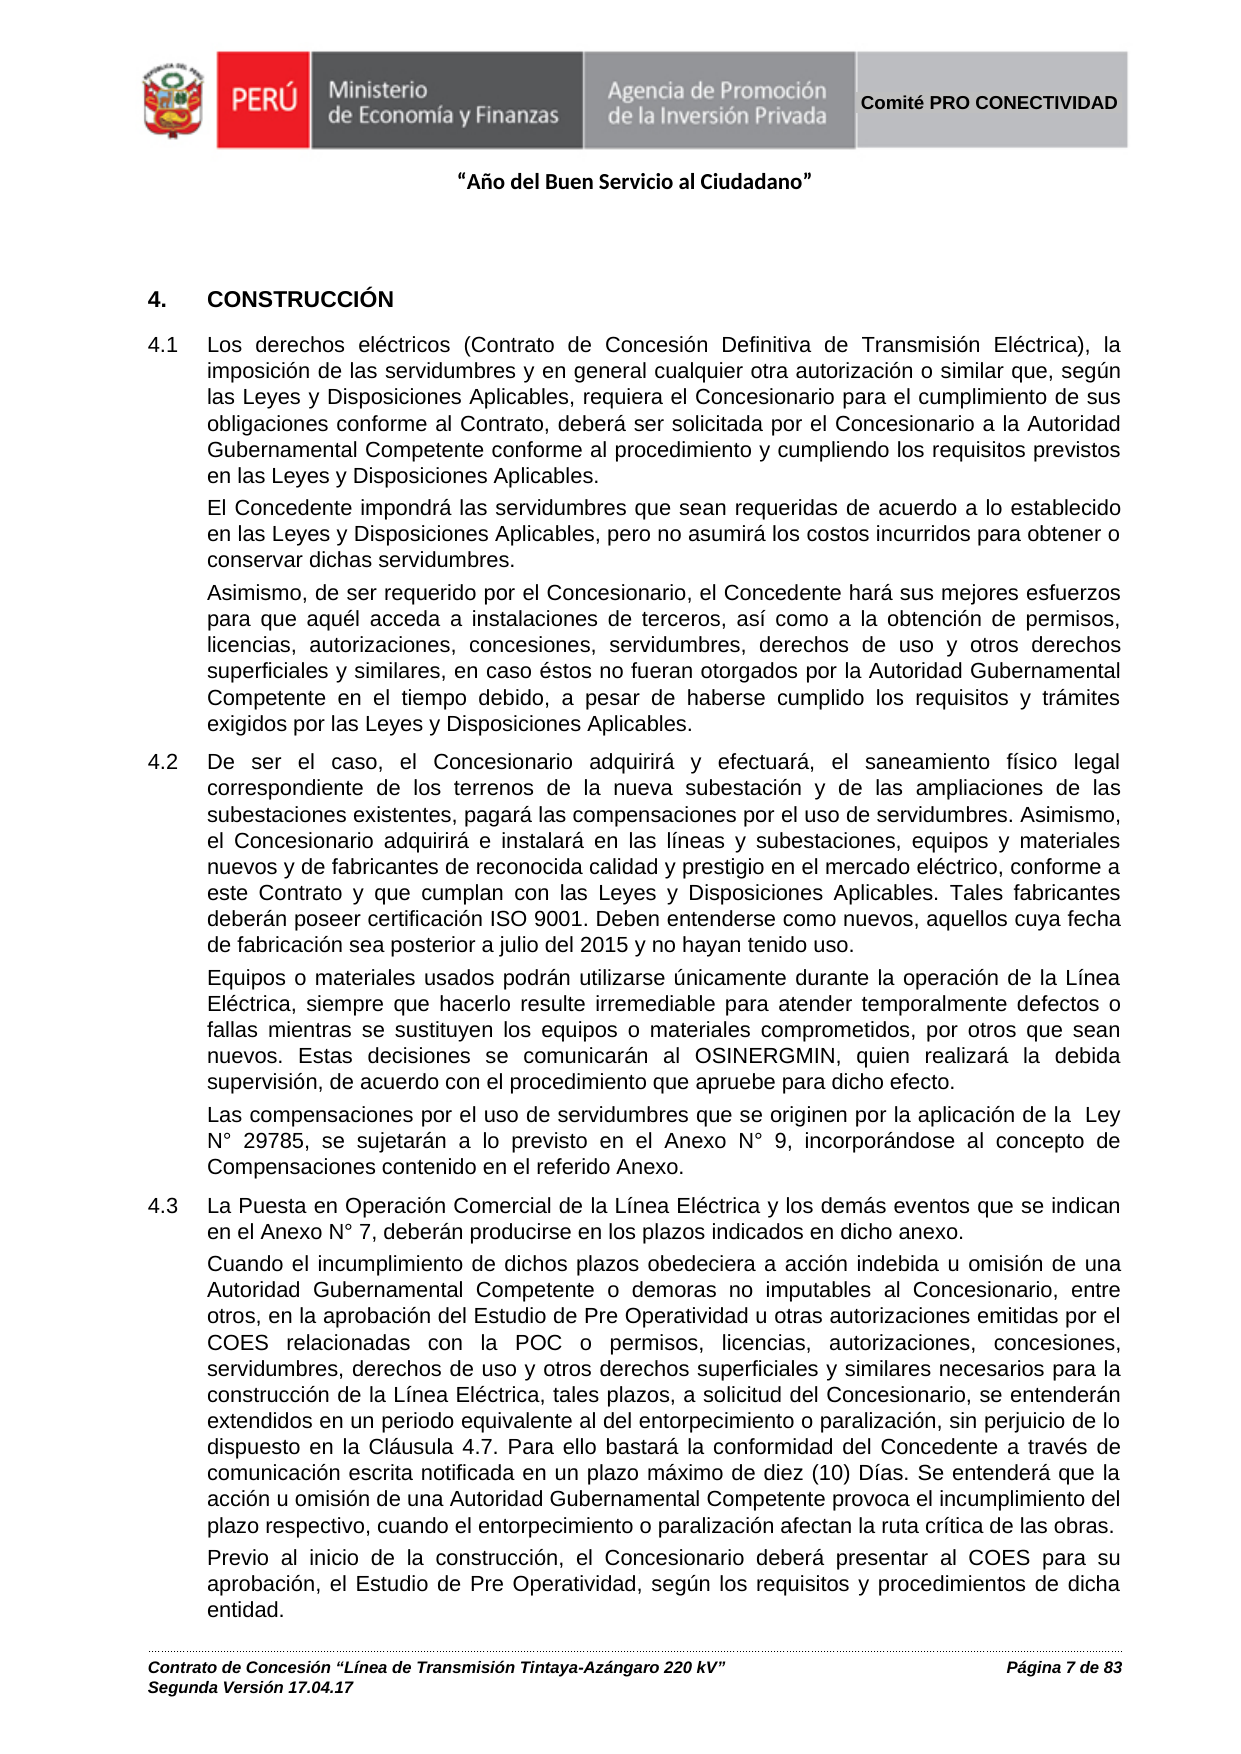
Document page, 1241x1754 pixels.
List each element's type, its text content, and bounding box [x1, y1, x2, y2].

picture [135, 42, 1134, 177]
text El Concedente impondrá las servidumbres que sean requeridas de acuerdo a lo establecido en las Leyes y Disposiciones Aplicables, pero no asumirá los costos incurridos para obtener o conservar dichas servidumbres. [207, 495, 1122, 573]
text 4.1 Los derechos eléctricos (Contrato de Concesión Definitiva de Transmisión Eléctrica), la imposición de las servidumbres y en general cualquier otra autorización o similar que, según las Leyes y Disposiciones Aplicables, requiera el Concesionario para el cumplimiento de sus obligaciones conforme al Contrato, deberá ser solicitada por el Concesionario a la Autoridad Gubernamental Competente conforme al procedimiento y cumpliendo los requisitos previstos en las Leyes y Disposiciones Aplicables. [148, 332, 1122, 488]
text 4.3 La Puesta en Operación Comercial de la Línea Eléctrica y los demás eventos que se indican en el Anexo N° 7, deberán producirse en los plazos indicados en dicho anexo. [148, 1192, 1122, 1244]
text 4. CONSTRUCCIÓN [148, 286, 1122, 312]
text Previo al inicio de la construcción, el Concesionario deberá presentar al COES para su aprobación, el Estudio de Pre Operatividad, según los requisitos y procedimientos de dicha entidad. [207, 1545, 1122, 1622]
text Equipos o materiales usados podrán utilizarse únicamente durante la operación de la Línea Eléctrica, siempre que hacerlo resulte irremediable para atender temporalmente defectos o fallas mientras se sustituyen los equipos o materiales comprometidos, por otros que sean nuevos. Estas decisiones se comunicarán al OSINERGMIN, quien realizará la debida supervisión, de acuerdo con el procedimiento que apruebe para dicho efecto. [207, 964, 1122, 1094]
text 4.2 De ser el caso, el Concesionario adquirirá y efectuará, el saneamiento físico legal correspondiente de los terrenos de la nueva subestación y de las ampliaciones de las subestaciones existentes, pagará las compensaciones por el uso de servidumbres. Asimismo, el Concesionario adquirirá e instalará en las líneas y subestaciones, equipos y materiales nuevos y de fabricantes de reconocida calidad y prestigio en el mercado eléctrico, conforme a este Contrato y que cumplan con las Leyes y Disposiciones Aplicables. Tales fabricantes deberán poseer certificación ISO 9001. Deben entenderse como nuevos, aquellos cuya fecha de fabricación sea posterior a julio del 2015 y no hayan tenido uso. [148, 749, 1122, 957]
text Asimismo, de ser requerido por el Concesionario, el Concedente hará sus mejores esfuerzos para que aquél acceda a instalaciones de terceros, así como a la obtención de permisos, licencias, autorizaciones, concesiones, servidumbres, derechos de uso y otros derechos superficiales y similares, en caso éstos no fueran otorgados por la Autoridad Gubernamental Competente en el tiempo debido, a pesar de haberse cumplido los requisitos y trámites exigidos por las Leyes y Disposiciones Aplicables. [207, 580, 1122, 736]
text Las compensaciones por el uso de servidumbres que se originen por la aplicación de la Ley N° 29785, se sujetarán a lo previsto en el Anexo N° 9, incorporándose al concepto de Compensaciones contenido en el referido Anexo. [207, 1102, 1122, 1179]
text Cuando el incumplimiento de dichos plazos obedeciera a acción indebida u omisión de una Autoridad Gubernamental Competente o demoras no imputables al Concesionario, entre otros, en la aprobación del Estudio de Pre Operatividad u otras autorizaciones emitidas por el COES relacionadas con la POC o permisos, licencias, autorizaciones, concesiones, servidumbres, derechos de uso y otros derechos superficiales y similares necesarios para la construcción de la Línea Eléctrica, tales plazos, a solicitud del Concesionario, se entenderán extendidos en un periodo equivalente al del entorpecimiento o paralización, sin perjuicio de lo dispuesto en la Cláusula 4.7. Para ello bastará la conformidad del Concedente a través de comunicación escrita notificada en un plazo máximo de diez (10) Días. Se entenderá que la acción u omisión de una Autoridad Gubernamental Competente provoca el incumplimiento del plazo respectivo, cuando el entorpecimiento o paralización afectan la ruta crítica de las obras. [207, 1251, 1122, 1538]
